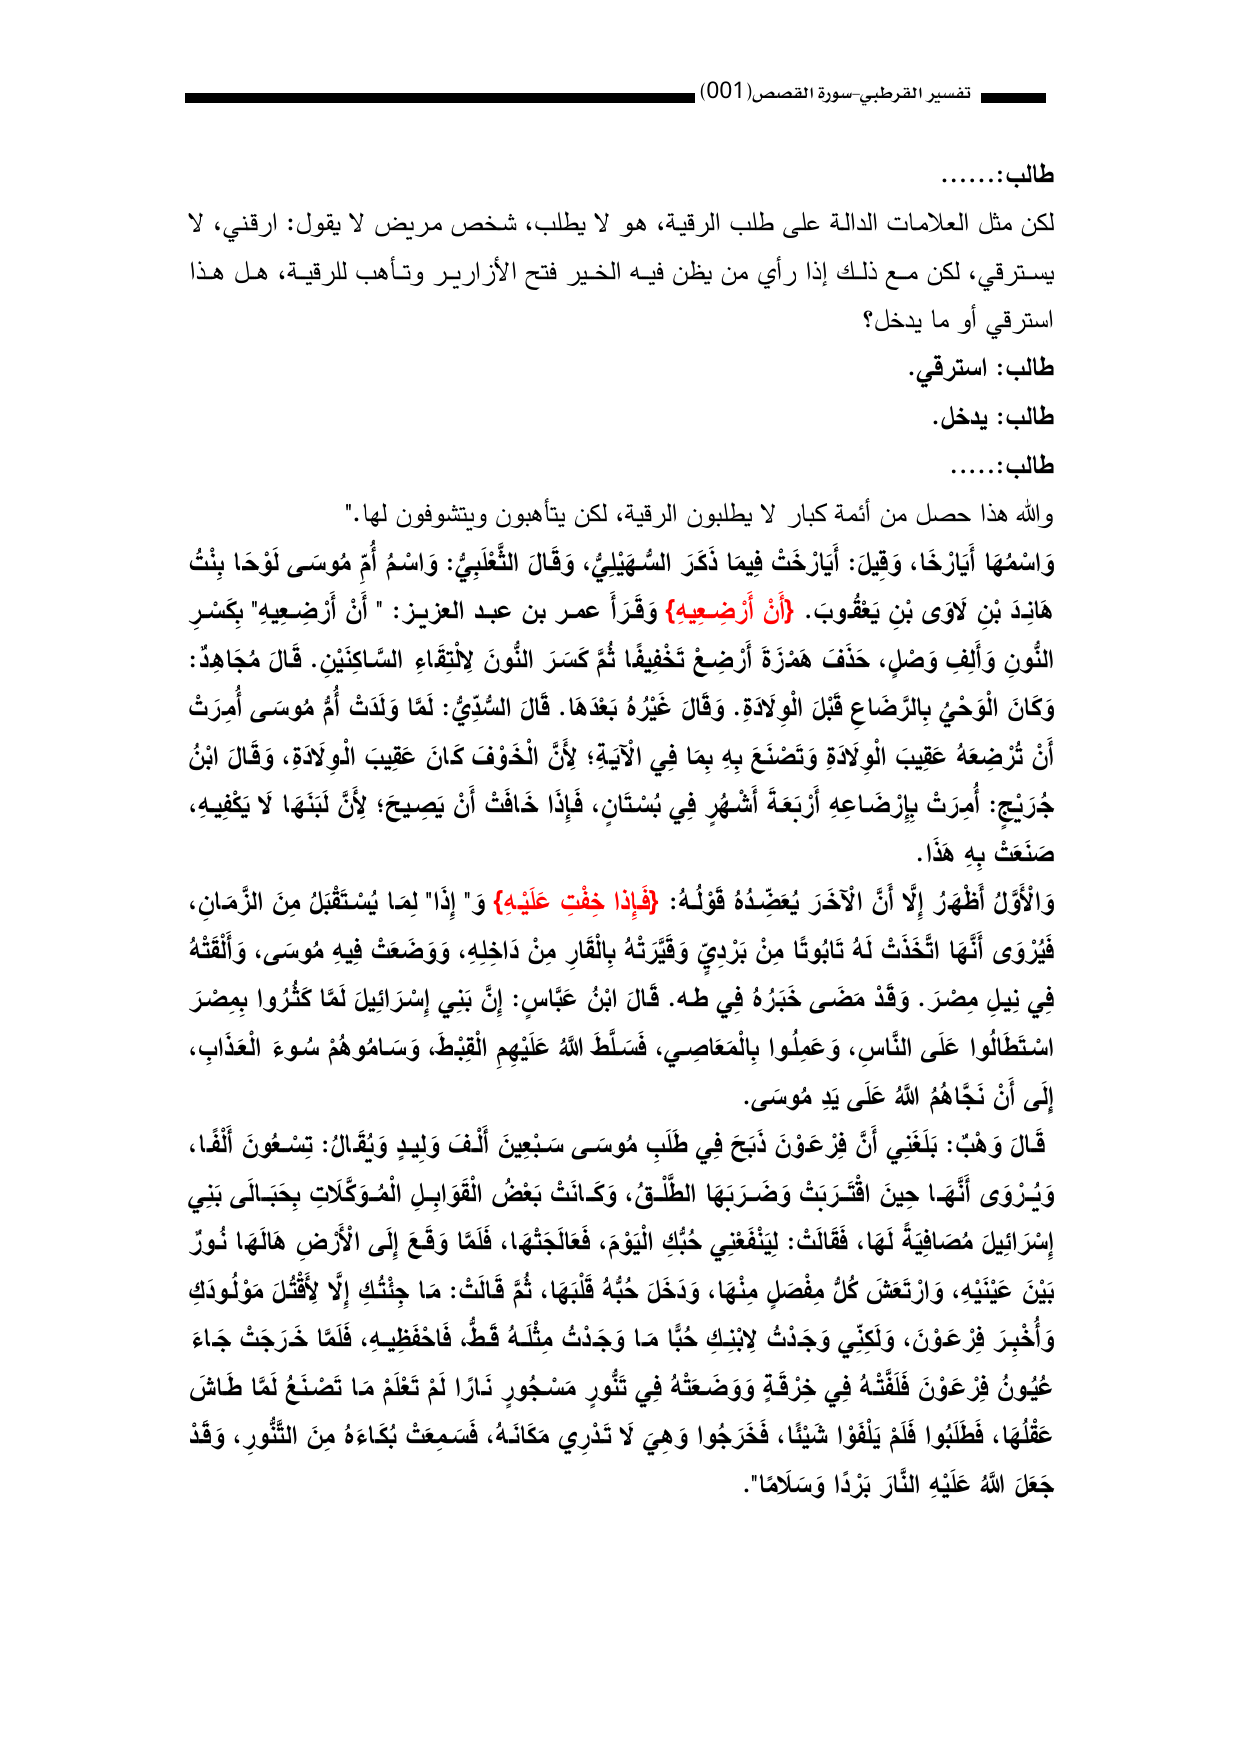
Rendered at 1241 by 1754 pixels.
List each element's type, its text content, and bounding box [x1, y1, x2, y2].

text وَالْأَوَّلُ أَظْهَرُ إِلَّا أَنَّ الْآخَرَ يُعَضِّدُهُ قَوْلُهُ: {فَإِذا خِفْتِ عَلَيْهِ} وَ" إِذَا" لِمَا يُسْتَقْبَلُ مِنَ الزَّمَانِ، فَيُرْوَى أَنَّهَا اتَّخَذَتْ لَهُ تَابُوتًا مِنْ بَرْدِيٍّ وَقَيَّرَتْهُ بِالْقَارِ مِنْ دَاخِلِهِ، وَوَضَعَتْ فِيهِ مُوسَى، وَأَلْقَتْهُ فِي نِيلِ مِصْرَ. وَقَدْ مَضَى خَبَرُهُ فِي طه. قَالَ ابْنُ عَبَّاسٍ: إِنَّ بَنِي إِسْرَائِيلَ لَمَّا كَثُرُوا بِمِصْرَ اسْتَطَالُوا عَلَى النَّاسِ، وَعَمِلُوا بِالْمَعَاصِي، فَسَلَّطَ اللَّهُ عَلَيْهِمِ الْقِبْطَ، وَسَامُوهُمْ سُوءَ الْعَذَابِ، إِلَى أَنْ نَجَّاهُمُ اللَّهُ عَلَى يَدِ مُوسَى. [187, 877, 1053, 1120]
text لكن مثل العلامات الدالة على طلب الرقية، هو لا يطلب، شخص مريض لا يقول: ارقني، لا يسترقي، لكن مع ذلك إذا رأي من يظن فيه الخير فتح الأزارير وتأهب للرقية، هل هذا استرقي أو ما يدخل؟ [187, 198, 1053, 343]
text وَاسْمُهَا أَيَارْخَا، وَقِيلَ: أَيَارْخَتْ فِيمَا ذَكَرَ السُّهَيْلِيُّ، وَقَالَ الثَّعْلَبِيُّ: وَاسْمُ أُمِّ مُوسَى لَوْحَا بِنْتُ هَانِدَ بْنِ لَاوَى بْنِ يَعْقُوبَ. {أَنْ أَرْضِعِيهِ} وَقَرَأَ عمر بن عبد العزيز: " أَنْ أَرْضِعِيهِ" بِكَسْرِ النُّونِ وَأَلِفِ وَصْلٍ، حَذَفَ هَمْزَةَ أَرْضِعْ تَخْفِيفًا ثُمَّ كَسَرَ النُّونَ لِالْتِقَاءِ السَّاكِنَيْنِ. قَالَ مُجَاهِدٌ: وَكَانَ الْوَحْيُ بِالرَّضَاعِ قَبْلَ الْوِلَادَةِ. وَقَالَ غَيْرُهُ بَعْدَهَا. قَالَ السُّدِّيُّ: لَمَّا وَلَدَتْ أُمُّ مُوسَى أُمِرَتْ أَنْ تُرْضِعَهُ عَقِيبَ الْوِلَادَةِ وَتَصْنَعَ بِهِ بِمَا فِي الْآيَةِ؛ لِأَنَّ الْخَوْفَ كَانَ عَقِيبَ الْوِلَادَةِ، وَقَالَ ابْنُ جُرَيْجٍ: أُمِرَتْ بِإِرْضَاعِهِ أَرْبَعَةَ أَشْهُرٍ فِي بُسْتَانٍ، فَإِذَا خَافَتْ أَنْ يَصِيحَ؛ لِأَنَّ لَبَنَهَا لَا يَكْفِيهِ، صَنَعَتْ بِهِ هَذَا. [187, 538, 1053, 877]
text والله هذا حصل من أئمة كبار لا يطلبون الرقية، لكن يتأهبون ويتشوفون لها." [187, 489, 1053, 538]
text طالب:..... [187, 441, 1053, 489]
text قَالَ وَهْبٌ: بَلَغَنِي أَنَّ فِرْعَوْنَ ذَبَحَ فِي طَلَبِ مُوسَى سَبْعِينَ أَلْفَ وَلِيدٍ وَيُقَالُ: تِسْعُونَ أَلْفًا، وَيُرْوَى أَنَّهَا حِينَ اقْتَرَبَتْ وَضَرَبَهَا الطَّلْقُ، وَكَانَتْ بَعْضُ الْقَوَابِلِ الْمُوَكَّلَاتِ بِحَبَالَى بَنِي إِسْرَائِيلَ مُصَافِيَةً لَهَا، فَقَالَتْ: لِيَنْفَعْنِي حُبُّكِ الْيَوْمَ، فَعَالَجَتْهَا، فَلَمَّا وَقَعَ إِلَى الْأَرْضِ هَالَهَا نُورٌ بَيْنَ عَيْنَيْهِ، وَارْتَعَشَ كُلُّ مِفْصَلٍ مِنْهَا، وَدَخَلَ حُبُّهُ قَلْبَهَا، ثُمَّ قَالَتْ: مَا جِئْتُكِ إِلَّا لِأَقْتُلَ مَوْلُودَكِ وَأُخْبِرَ فِرْعَوْنَ، وَلَكِنِّي وَجَدْتُ لِابْنِكِ حُبًّا مَا وَجَدْتُ مِثْلَهُ قَطُّ، فَاحْفَظِيهِ، فَلَمَّا خَرَجَتْ جَاءَ عُيُونُ فِرْعَوْنَ فَلَفَّتْهُ فِي خِرْقَةٍ وَوَضَعَتْهُ فِي تَنُّورٍ مَسْجُورٍ نَارًا لَمْ تَعْلَمْ مَا تَصْنَعُ لَمَّا طَاشَ عَقْلُهَا، فَطَلَبُوا فَلَمْ يَلْفَوْا شَيْئًا، فَخَرَجُوا وَهِيَ لَا تَدْرِي مَكَانَهُ، فَسَمِعَتْ بُكَاءَهُ مِنَ التَّنُّورِ، وَقَدْ جَعَلَ اللَّهُ عَلَيْهِ النَّارَ بَرْدًا وَسَلَامًا". [187, 1120, 1053, 1508]
text طالب: استرقي. [187, 343, 1053, 392]
text طالب:...... [187, 150, 1053, 198]
text طالب: يدخل. [187, 392, 1053, 441]
